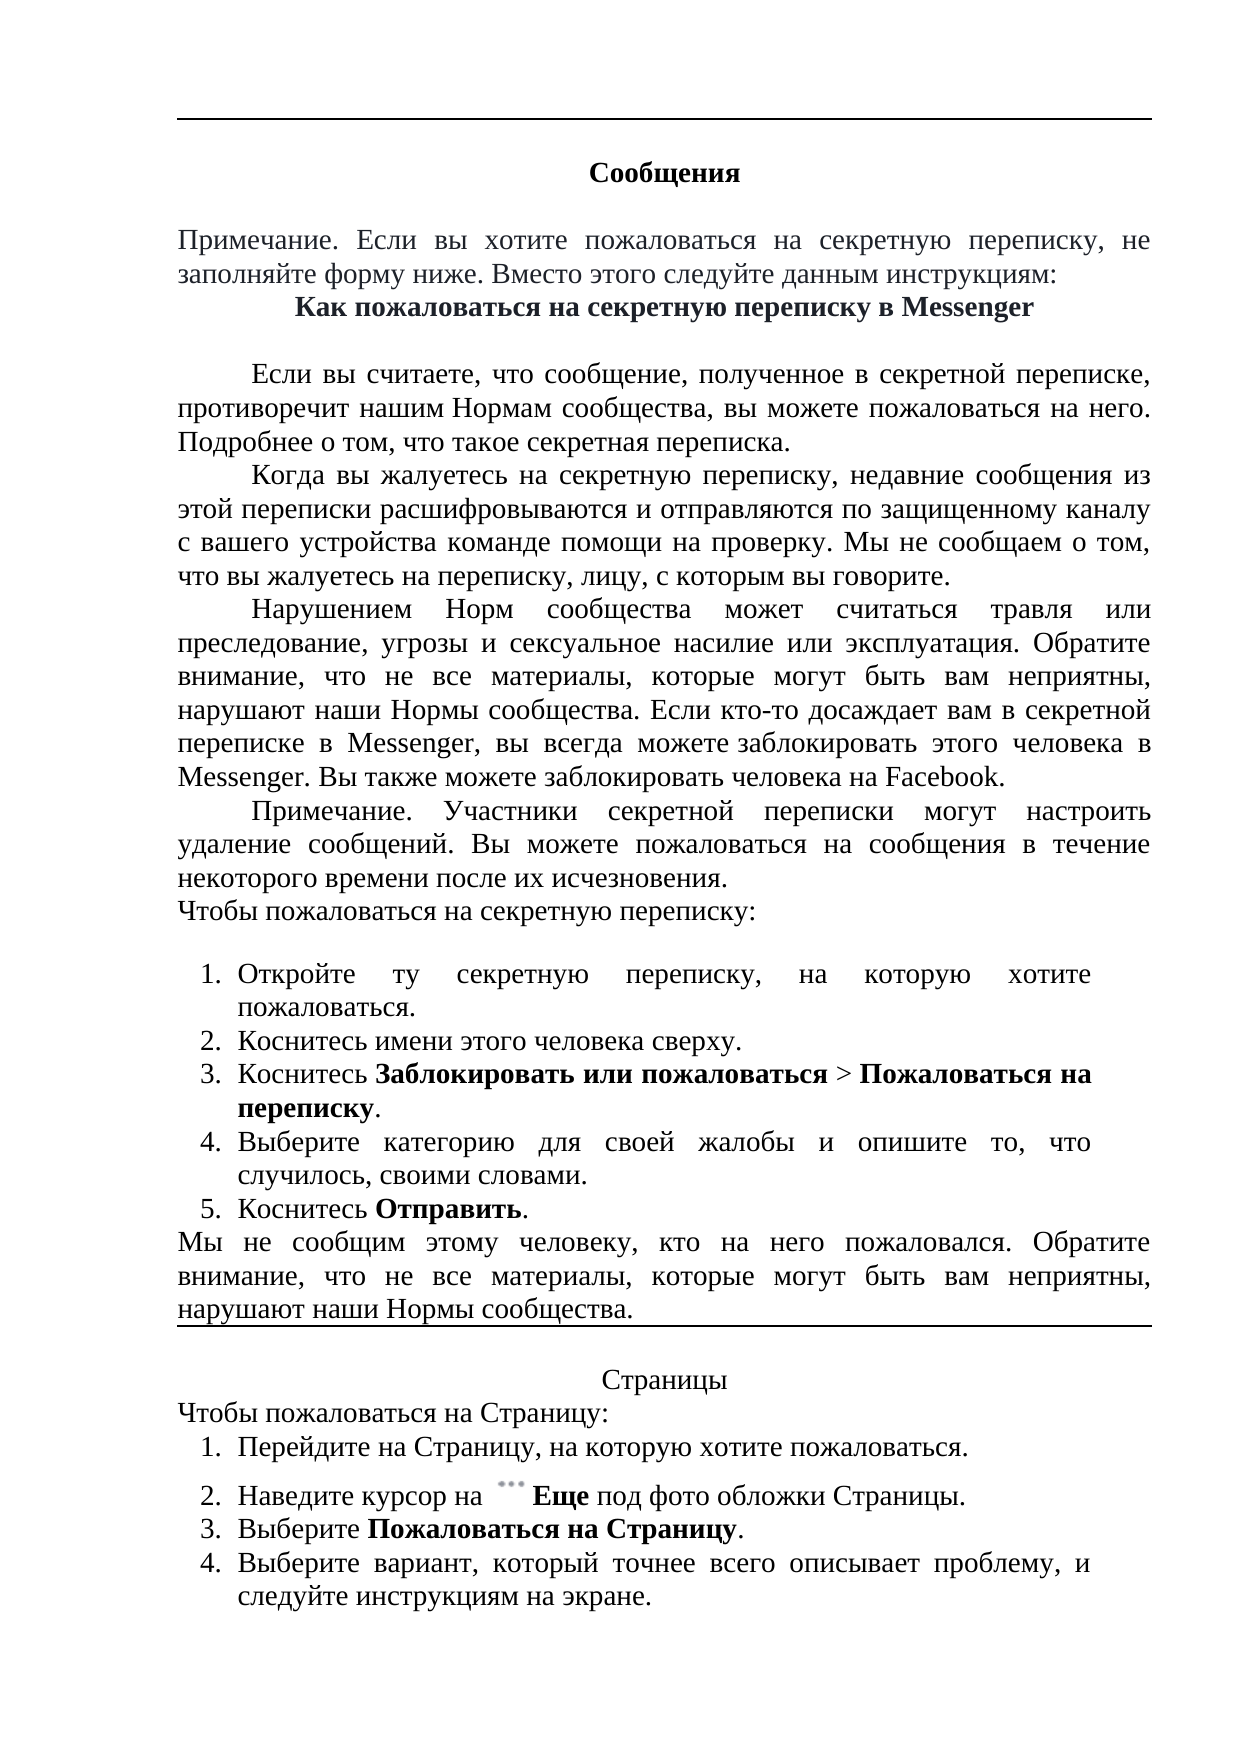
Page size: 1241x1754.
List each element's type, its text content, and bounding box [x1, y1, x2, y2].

list Коснитесь имени этого человека сверху. [200, 1023, 1092, 1057]
text Когда вы жалуетесь на секретную переписку, недавние сообщения из этой переписки расшифровываются и отправляются по защищенному каналу с вашего устройства команде помощи на проверку. Мы не сообщаем о том, что вы жалуетесь на переписку, лицу, с которым вы говорите. [177, 457, 1152, 591]
list Откройте ту секретную переписку, на которую хотите пожаловаться. [200, 956, 1092, 1023]
text Примечание. Участники секретной переписки могут настроить удаление сообщений. Вы можете пожаловаться на сообщения в течение некоторого времени после их исчезновения. [177, 793, 1152, 893]
text Сообщения [177, 155, 1152, 189]
list Перейдите на Страницу, на которую хотите пожаловаться. [200, 1429, 1092, 1463]
text Чтобы пожаловаться на секретную переписку: [177, 893, 1152, 927]
text Мы не сообщим этому человеку, кто на него пожаловался. Обратите внимание, что не все материалы, которые могут быть вам неприятны, нарушают наши Нормы сообщества. [177, 1224, 1152, 1325]
text Как пожаловаться на секретную переписку в Messenger [177, 289, 1152, 323]
list Выберите Пожаловаться на Страницу. [200, 1511, 1092, 1545]
list Выберите вариант, который точнее всего описывает проблему, и следуйте инструкциям на экране. [200, 1545, 1092, 1612]
text Если вы считаете, что сообщение, полученное в секретной переписке, противоречит нашим Нормам сообщества, вы можете пожаловаться на него. Подробнее о том, что такое секретная переписка. [177, 357, 1152, 457]
text Примечание. Если вы хотите пожаловаться на секретную переписку, не заполняйте форму ниже. Вместо этого следуйте данным инструкциям: [177, 222, 1152, 289]
text Чтобы пожаловаться на Страницу: [177, 1396, 1152, 1429]
picture [490, 1462, 533, 1505]
list Коснитесь Отправить. [200, 1191, 1092, 1224]
text Нарушением Норм сообщества может считаться травля или преследование, угрозы и сексуальное насилие или эксплуатация. Обратите внимание, что не все материалы, которые могут быть вам неприятны, нарушают наши Нормы сообщества. Если кто-то досаждает вам в секретной переписке в Messenger, вы всегда можете заблокировать этого человека в Messenger. Вы также можете заблокировать человека на Facebook. [177, 591, 1152, 793]
list Коснитесь Заблокировать или пожаловаться > Пожаловаться на переписку. [200, 1057, 1092, 1124]
list Выберите категорию для своей жалобы и опишите то, что случилось, своими словами. [200, 1124, 1092, 1191]
list Наведите курсор на Еще под фото обложки Страницы. [200, 1463, 1092, 1511]
text Страницы [177, 1362, 1152, 1396]
